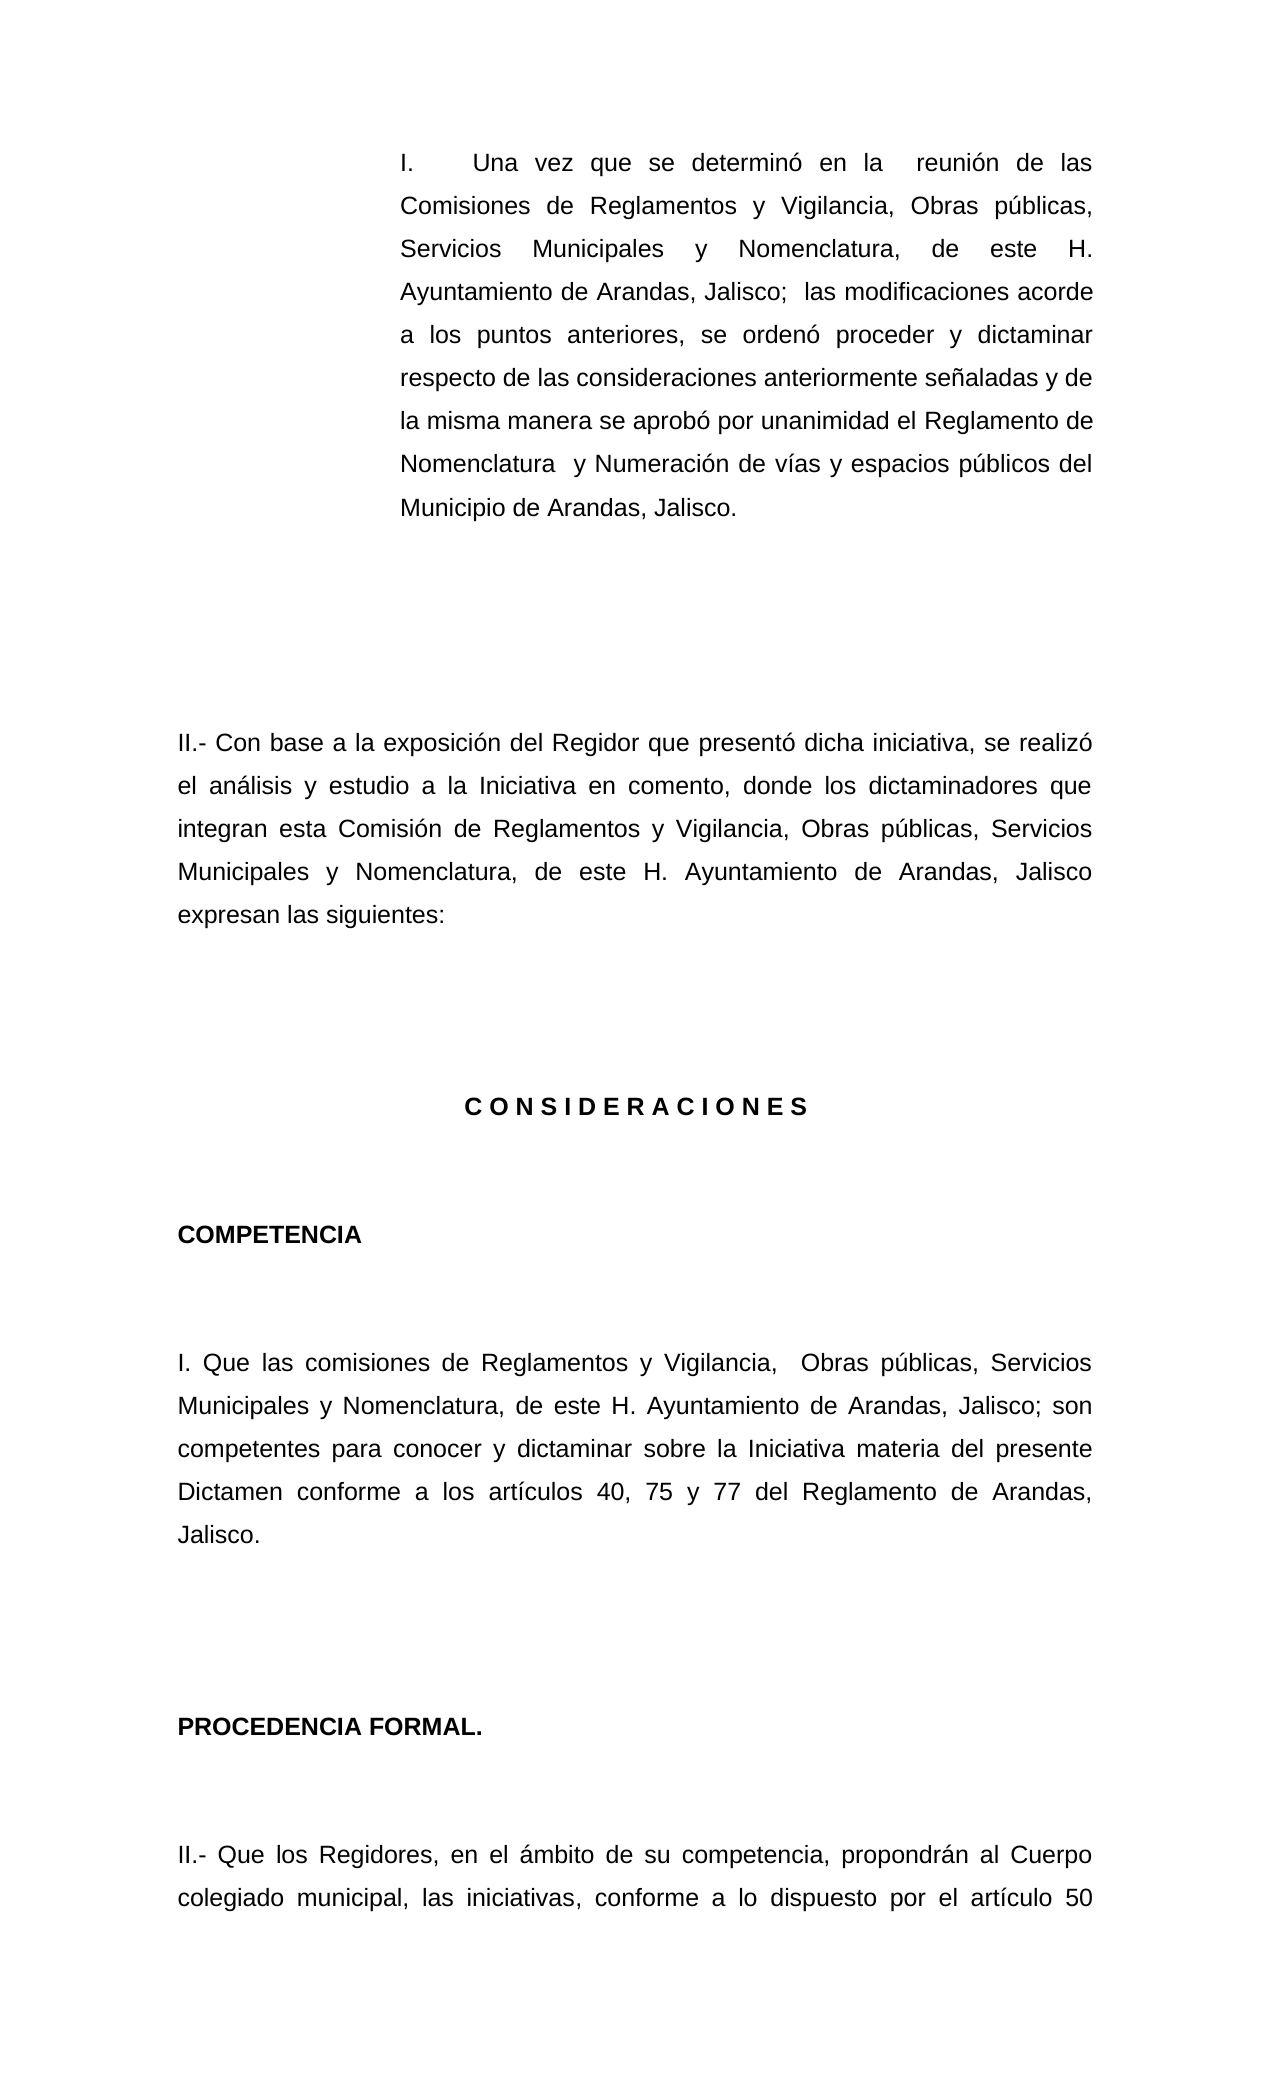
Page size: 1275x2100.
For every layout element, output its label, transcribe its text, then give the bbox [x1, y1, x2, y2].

list Una vez que se determinó en la reunión de las Comisiones de Reglamentos y Vigilancia, Obras públicas, Servicios Municipales y Nomenclatura, de este H. Ayuntamiento de Arandas, Jalisco; las modificaciones acorde a los puntos anteriores, se ordenó proceder y dictaminar respecto de las consideraciones anteriormente señaladas y de la misma manera se aprobó por unanimidad el Reglamento de Nomenclatura y Numeración de vías y espacios públicos del Municipio de Arandas, Jalisco. [400, 148, 1094, 521]
text PROCEDENCIA FORMAL. [177, 1712, 1094, 1741]
text I. Que las comisiones de Reglamentos y Vigilancia, Obras públicas, Servicios Municipales y Nomenclatura, de este H. Ayuntamiento de Arandas, Jalisco; son competentes para conocer y dictaminar sobre materia del presente Dictamen conforme a los artículos 40, 75 y 77 del Reglamento de Arandas, Jalisco. [177, 1348, 1094, 1549]
text C O N S I D E R A C I O N E S [177, 1092, 1094, 1121]
text COMPETENCIA [177, 1220, 1094, 1249]
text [177, 1840, 1094, 1912]
text II.- Con base a la exposición del Regidor que presentó dicha iniciativa, se realizó el análisis y estudio a en comento, donde los dictaminadores que integran esta Comisión de Reglamentos y Vigilancia, Obras públicas, Servicios Municipales y Nomenclatura, de este H. Ayuntamiento de Arandas, Jalisco expresan las siguientes: [177, 728, 1094, 929]
